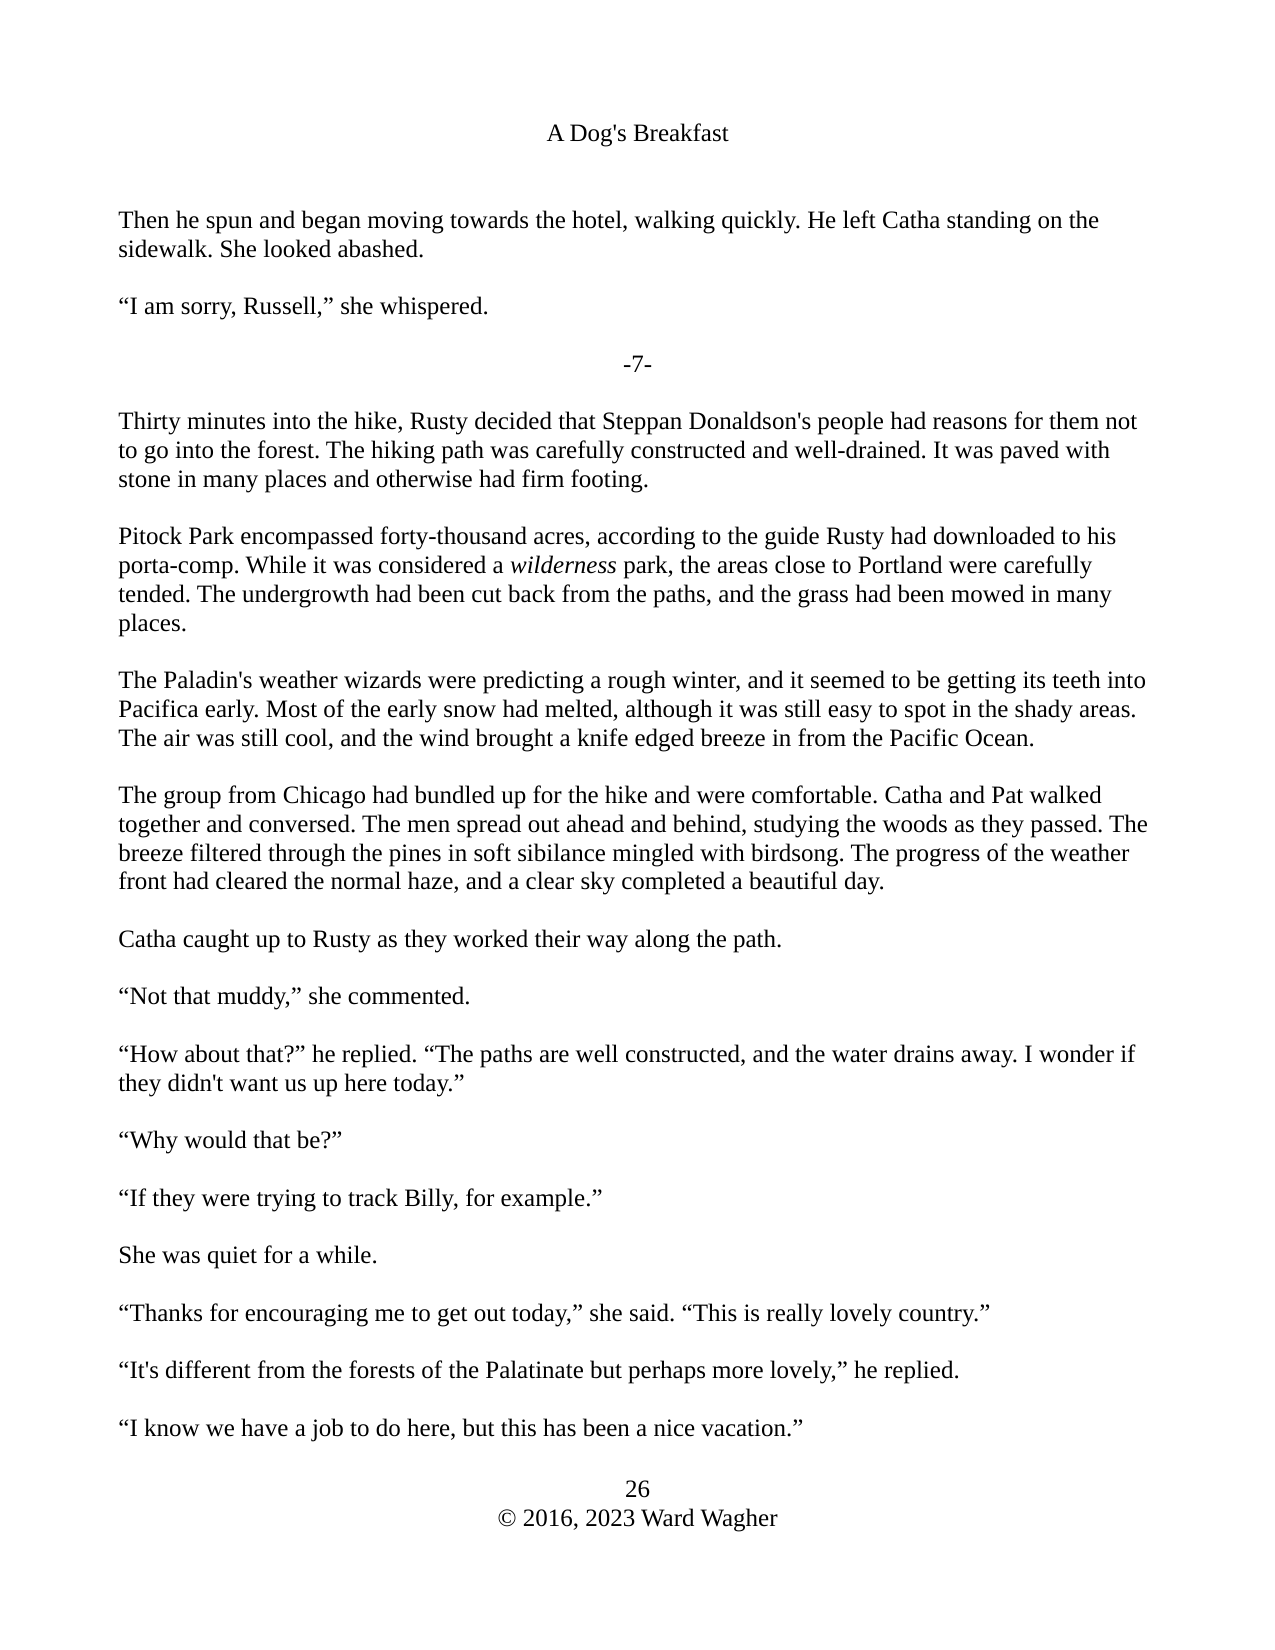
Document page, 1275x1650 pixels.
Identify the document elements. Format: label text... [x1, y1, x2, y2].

text Catha caught up to Rusty as they worked their way along the path. [118, 924, 1157, 953]
text The Paladin's weather wizards were predicting a rough winter, and it seemed to be getting its teeth into Pacifica early. Most of the early snow had melted, although it was still easy to spot in the shady areas. The air was still cool, and the wind brought a knife edged breeze in from the Pacific Ocean. [118, 665, 1157, 751]
text “It's different from the forests of the Palatinate but perhaps more lovely,” he replied. [118, 1355, 1157, 1384]
text “Why would that be?” [118, 1125, 1157, 1154]
text “Thanks for encouraging me to get out today,” she said. “This is really lovely country.” [118, 1298, 1157, 1326]
text “How about that?” he replied. “The paths are well constructed, and the water drains away. I wonder if they didn't want us up here today.” [118, 1039, 1157, 1096]
text -7- [118, 349, 1157, 378]
text The group from Chicago had bundled up for the hike and were comfortable. Catha and Pat walked together and conversed. The men spread out ahead and behind, studying the woods as they passed. The breeze filtered through the pines in soft sibilance mingled with birdsong. The progress of the weather front had cleared the normal haze, and a clear sky completed a beautiful day. [118, 780, 1157, 895]
text She was quiet for a while. [118, 1240, 1157, 1269]
text Then he spun and began moving towards the hotel, walking quickly. He left Catha standing on the sidewalk. She looked abashed. [118, 205, 1157, 263]
text “I am sorry, Russell,” she whispered. [118, 291, 1157, 320]
text “I know we have a job to do here, but this has been a nice vacation.” [118, 1413, 1157, 1441]
text Thirty minutes into the hike, Rusty decided that Steppan Donaldson's people had reasons for them not to go into the forest. The hiking path was carefully constructed and well-drained. It was paved with stone in many places and otherwise had firm footing. [118, 406, 1157, 493]
text “Not that muddy,” she commented. [118, 981, 1157, 1010]
text “If they were trying to track Billy, for example.” [118, 1183, 1157, 1211]
text Pitock Park encompassed forty-thousand acres, according to the guide Rusty had downloaded to his porta-comp. While it was considered a wilderness park, the areas close to Portland were carefully tended. The undergrowth had been cut back from the paths, and the grass had been mowed in many places. [118, 521, 1157, 636]
